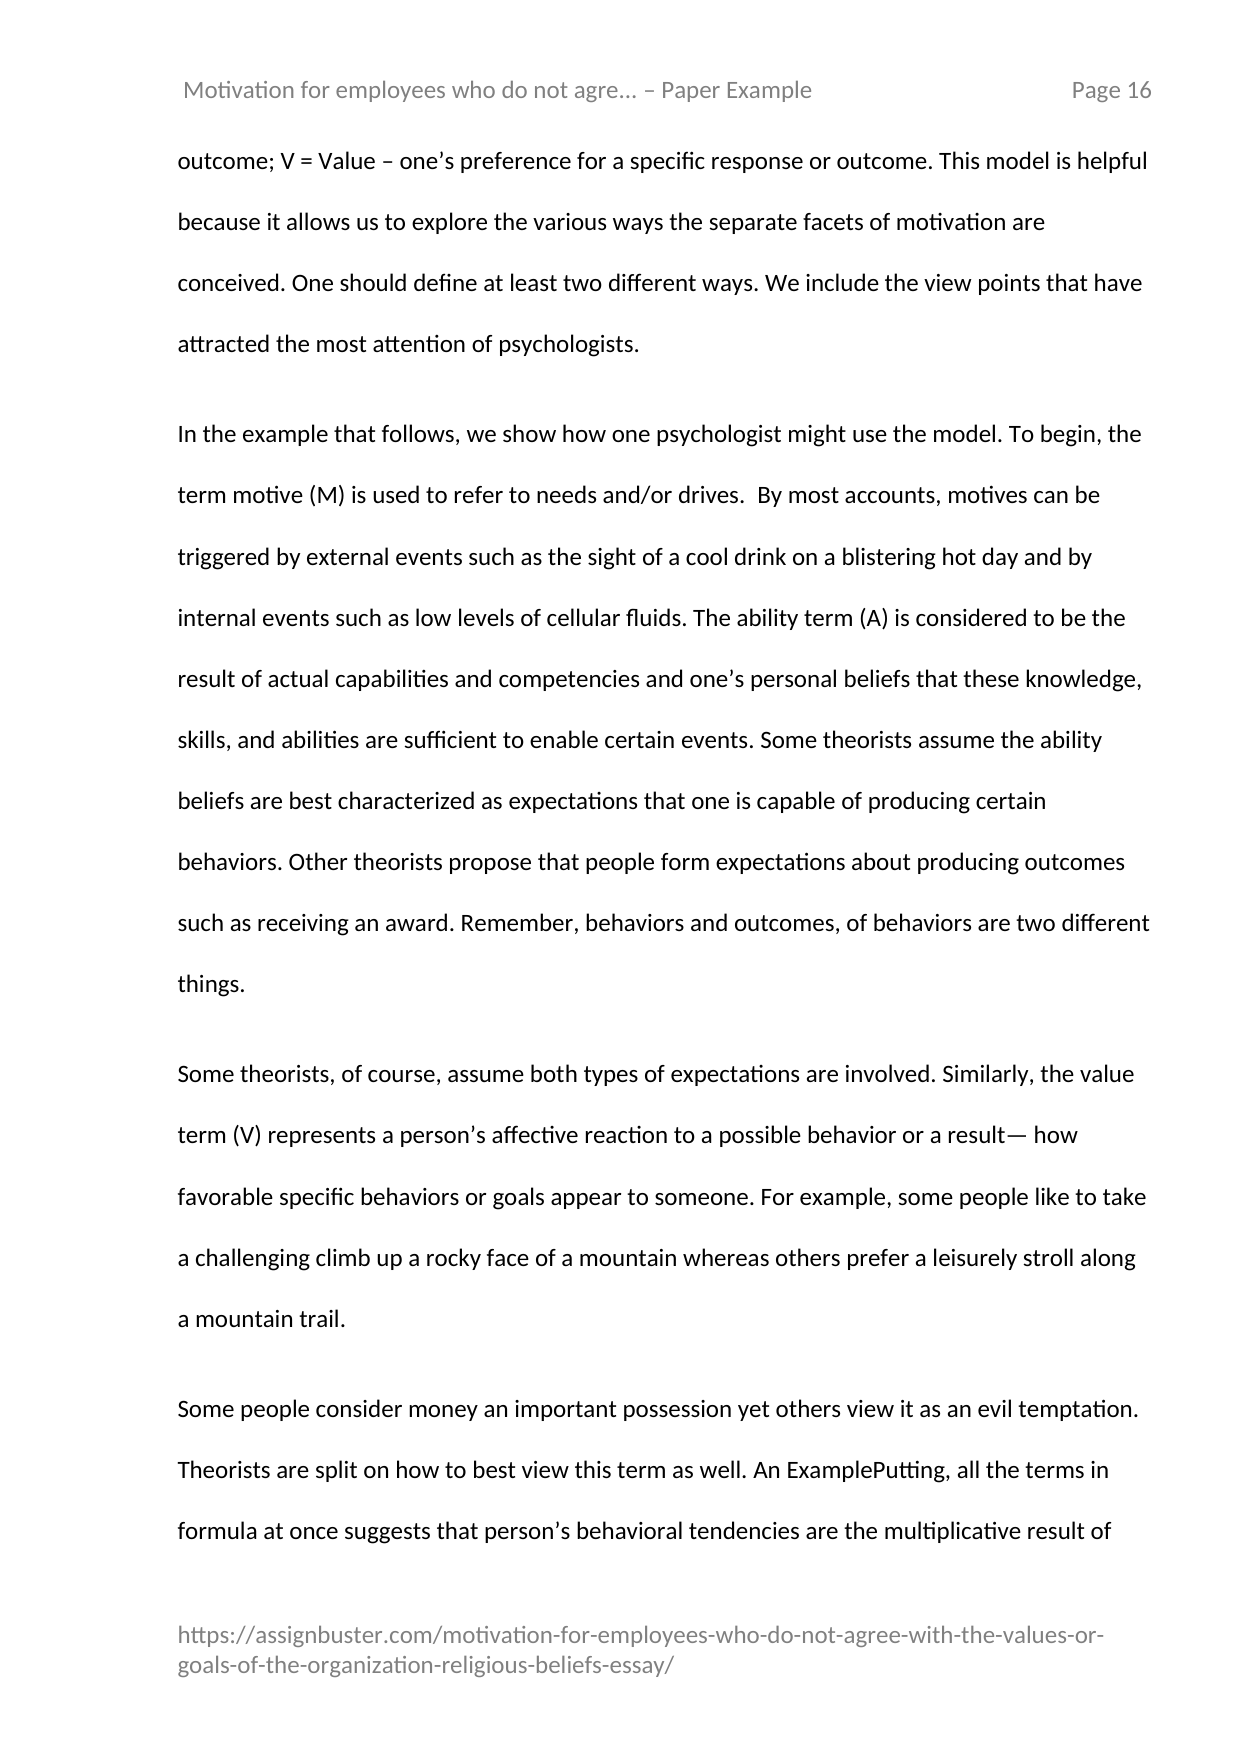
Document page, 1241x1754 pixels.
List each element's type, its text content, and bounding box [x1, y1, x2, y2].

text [177, 1393, 1152, 1546]
text Some theorists, of course, assume both types of expectations are involved. Similarly, the value term (V) represents a person’s affective reaction to a possible behavior or a result— how favorable specific behaviors or goals appear to someone. For example, some people like to take a challenging climb up a rocky face of a mountain whereas others prefer a leisurely stroll along a mountain trail. [177, 1058, 1152, 1333]
text In the example that follows, we show how one psychologist might use the model. To begin, the term motive (M) is used to refer to needs and/or drives. By most accounts, motives can be triggered by external events such as the sight of a cool drink on a blistering hot day and by internal events such as low levels of cellular fluids. The ability term (A) is considered to be the result of actual capabilities and competencies and one’s personal beliefs that these knowledge, skills, and abilities are sufficient to enable certain events. Some theorists assume the ability beliefs are best characterized as expectations that one is capable of producing certain behaviors. Other theorists propose that people form expectations about producing outcomes such as receiving an award. Remember, behaviors and outcomes, of behaviors are two different things. [177, 419, 1152, 998]
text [177, 145, 1152, 359]
